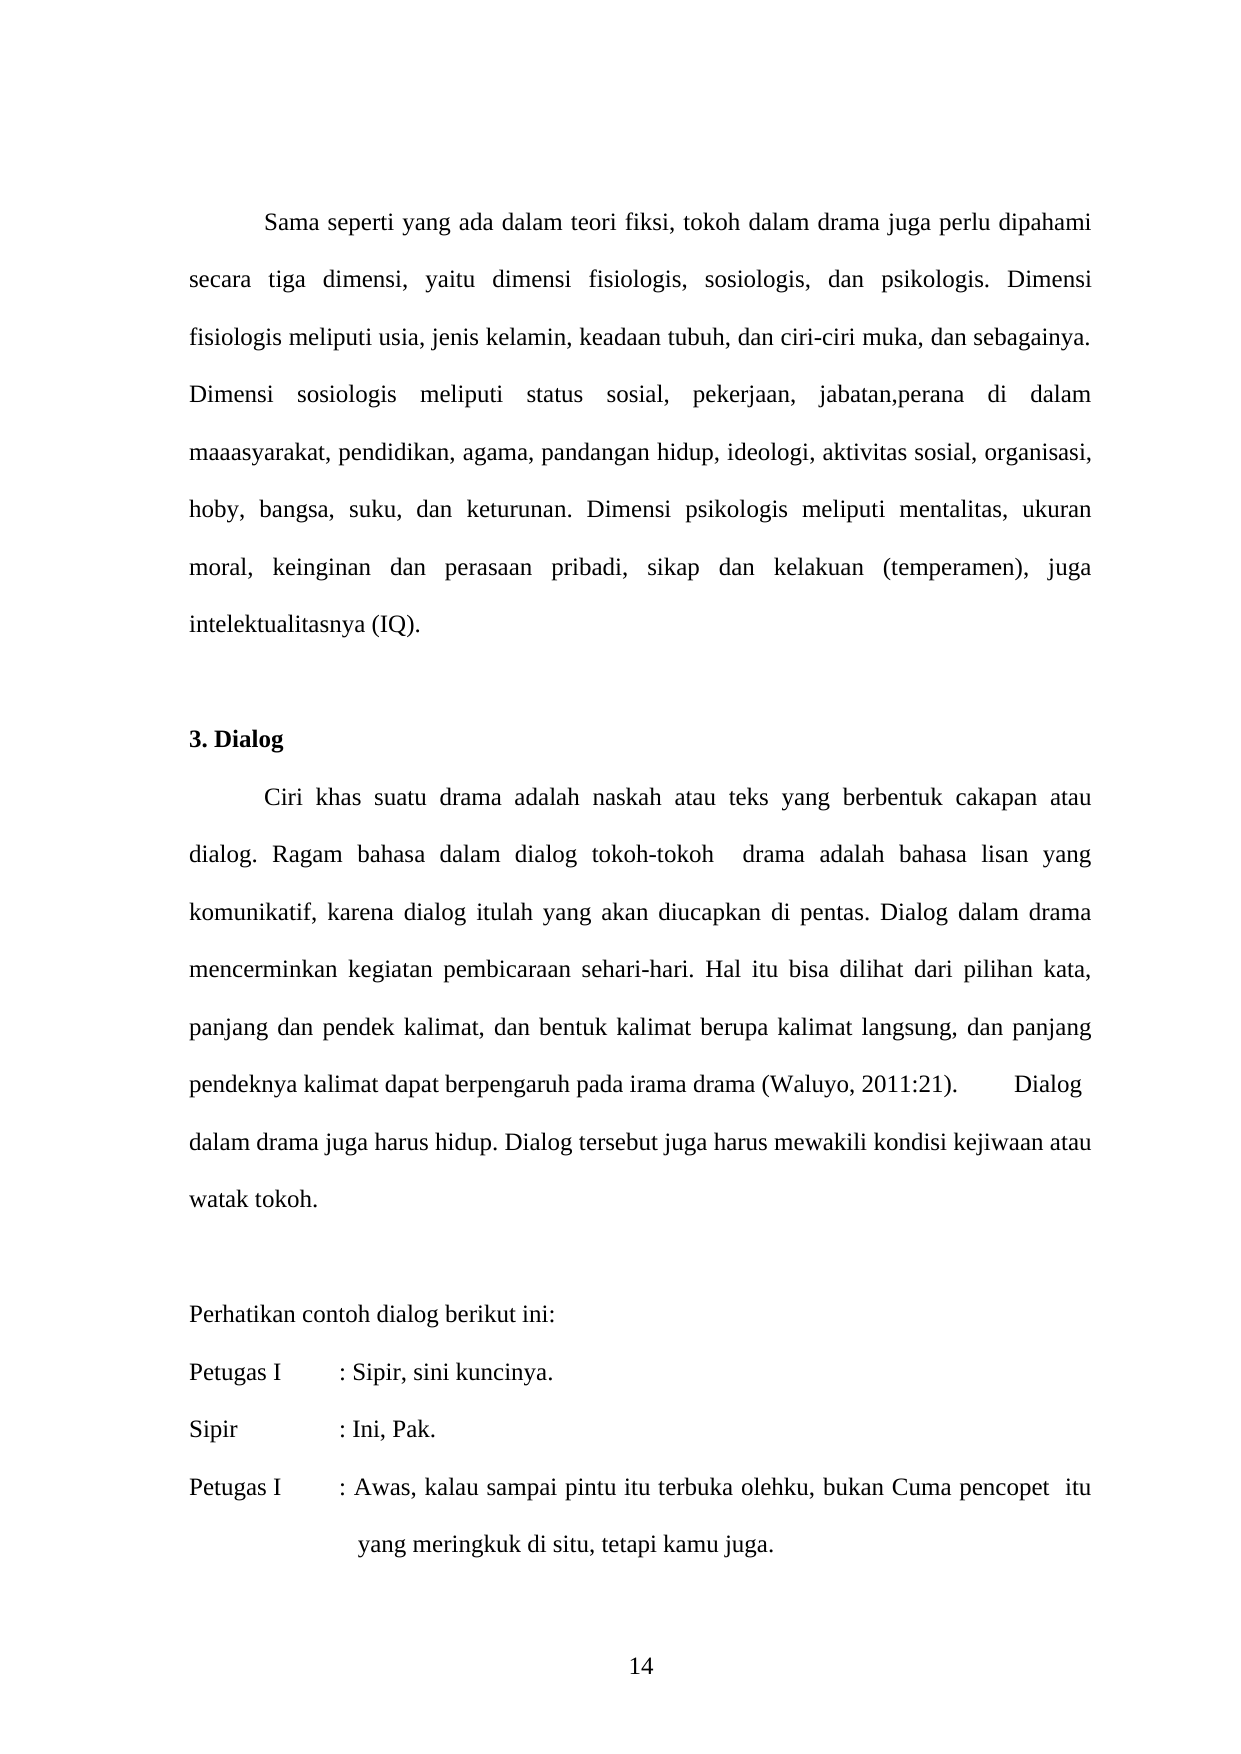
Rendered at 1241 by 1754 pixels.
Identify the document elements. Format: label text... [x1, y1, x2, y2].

text Sipir : Ini, Pak. [189, 1414, 1092, 1443]
text Petugas I : Sipir, sini kuncinya. [189, 1357, 1092, 1386]
text Perhatikan contoh dialog berikut ini: [189, 1299, 1092, 1328]
text Petugas I : Awas, kalau sampai pintu itu terbuka olehku, bukan Cuma pencopet itu yang meringkuk di situ, tetapi kamu juga. [189, 1472, 1092, 1558]
text 3. Dialog [189, 724, 1092, 753]
text Sama seperti yang ada dalam teori fiksi, tokoh dalam drama juga perlu dipahami secara tiga dimensi, yaitu dimensi fisiologis, sosiologis, dan psikologis. Dimensi fisiologis meliputi usia, jenis kelamin, keadaan tubuh, dan ciri-ciri muka, dan sebagainya. Dimensi sosiologis meliputi status sosial, pekerjaan, jabatan,perana di dalam maaasyarakat, pendidikan, agama, pandangan hidup, ideologi, aktivitas sosial, organisasi, hoby, bangsa, suku, dan keturunan. Dimensi psikologis meliputi mentalitas, ukuran moral, keinginan dan perasaan pribadi, sikap dan kelakuan (temperamen), juga intelektualitasnya (IQ). [189, 207, 1092, 638]
text Ciri khas suatu drama adalah naskah atau teks yang berbentuk cakapan atau dialog. Ragam bahasa dalam dialog tokoh-tokoh drama adalah bahasa lisan yang komunikatif, karena dialog itulah yang akan diucapkan di pentas. Dialog dalam drama mencerminkan kegiatan pembicaraan sehari-hari. Hal itu bisa dilihat dari pilihan kata, panjang dan pendek kalimat, dan bentuk kalimat berupa kalimat langsung, dan panjang pendeknya kalimat dapat berpengaruh pada irama drama (Waluyo, 2011:21). Dialog dalam drama juga harus hidup. Dialog tersebut juga harus mewakili kondisi kejiwaan atau watak tokoh. [189, 782, 1092, 1213]
